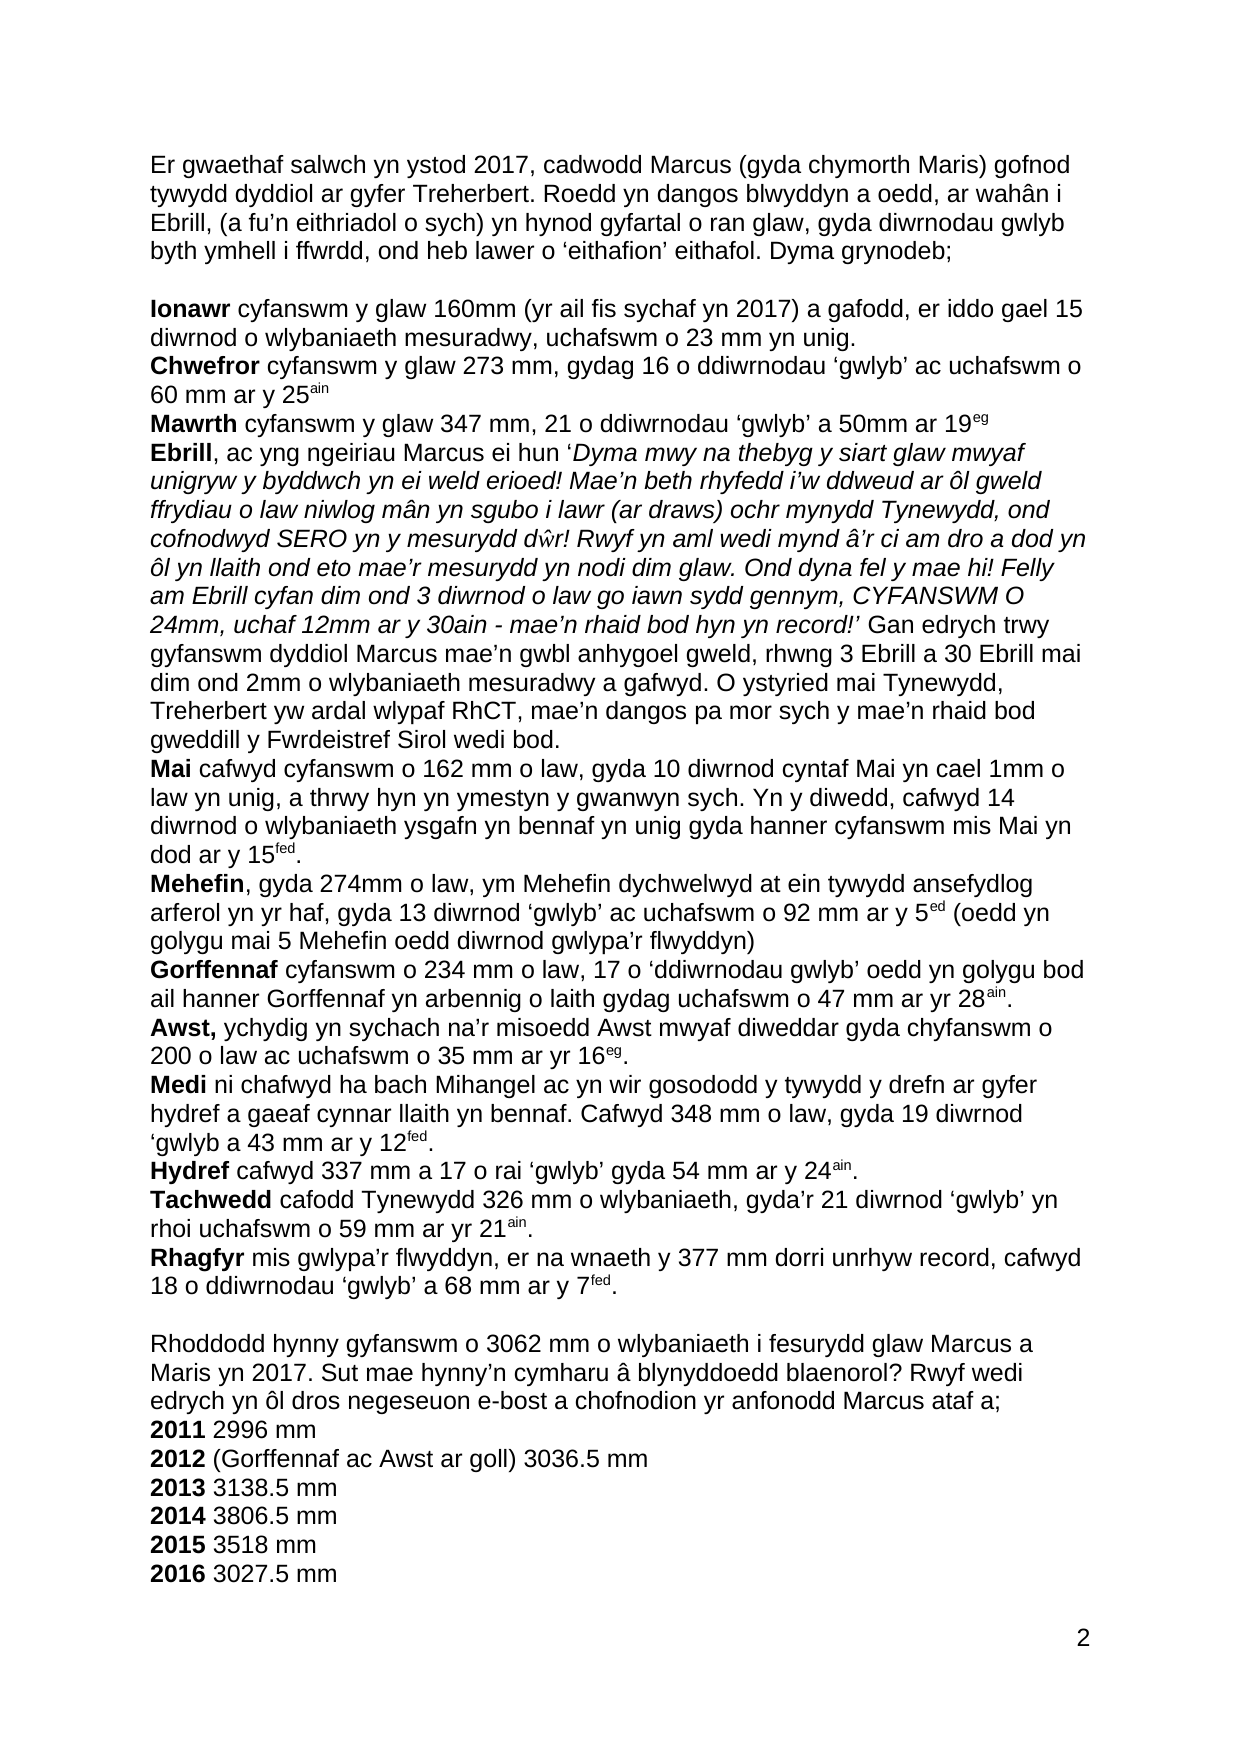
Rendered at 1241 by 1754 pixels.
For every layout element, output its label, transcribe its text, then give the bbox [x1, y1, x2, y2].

text Rhagfyr mis gwlypa’r flwyddyn, er na wnaeth y 377 mm dorri unrhyw record, cafwyd 18 o ddiwrnodau ‘gwlyb’ a 68 mm ar y 7fed. [150, 1243, 1090, 1300]
text Chwefror cyfanswm y glaw 273 mm, gydag 16 o ddiwrnodau ‘gwlyb’ ac uchafswm o 60 mm ar y 25ain [150, 351, 1090, 409]
text Rhoddodd hynny gyfanswm o 3062 mm o wlybaniaeth i fesurydd glaw Marcus a Maris yn 2017. Sut mae hynny’n cymharu â blynyddoedd blaenorol? Rwyf wedi edrych yn ôl dros negeseuon e-bost a chofnodion yr anfonodd Marcus ataf a; [150, 1329, 1090, 1415]
text Medi ni chafwyd ha bach Mihangel ac yn wir gosododd y tywydd y drefn ar gyfer hydref a gaeaf cynnar llaith yn bennaf. Cafwyd 348 mm o law, gyda 19 diwrnod ‘gwlyb a 43 mm ar y 12fed. [150, 1070, 1090, 1156]
text Mawrth cyfanswm y glaw 347 mm, 21 o ddiwrnodau ‘gwlyb’ a 50mm ar 19eg [150, 409, 1090, 437]
text 2014 3806.5 mm [150, 1501, 1090, 1530]
text 2011 2996 mm [150, 1415, 1090, 1444]
text Mehefin, gyda 274mm o law, ym Mehefin dychwelwyd at ein tywydd ansefydlog arferol yn yr haf, gyda 13 diwrnod ‘gwlyb’ ac uchafswm o 92 mm ar y 5ed (oedd yn golygu mai 5 Mehefin oedd diwrnod gwlypa’r flwyddyn) [150, 869, 1090, 955]
text 2012 (Gorffennaf ac Awst ar goll) 3036.5 mm [150, 1444, 1090, 1473]
text Gorffennaf cyfanswm o 234 mm o law, 17 o ‘ddiwrnodau gwlyb’ oedd yn golygu bod ail hanner Gorffennaf yn arbennig o laith gydag uchafswm o 47 mm ar yr 28ain. Awst, ychydig yn sychach na’r misoedd Awst mwyaf diweddar gyda chyfanswm o 200 o law ac uchafswm o 35 mm ar yr 16eg. [150, 955, 1090, 1070]
text 2016 3027.5 mm [150, 1559, 1090, 1588]
text Hydref cafwyd 337 mm a 17 o rai ‘gwlyb’ gyda 54 mm ar y 24ain. [150, 1156, 1090, 1185]
text 2015 3518 mm [150, 1530, 1090, 1559]
text Ebrill, ac yng ngeiriau Marcus ei hun ‘Dyma mwy na thebyg y siart glaw mwyaf unigryw y byddwch yn ei weld erioed! Mae’n beth rhyfedd i’w ddweud ar ôl gweld ffrydiau o law niwlog mân yn sgubo i lawr (ar draws) ochr mynydd Tynewydd, ond cofnodwyd SERO yn y mesurydd dŵr! Rwyf yn aml wedi mynd â’r ci am dro a dod yn ôl yn llaith ond eto mae’r mesurydd yn nodi dim glaw. Ond dyna fel y mae hi! Felly am Ebrill cyfan dim ond 3 diwrnod o law go iawn sydd gennym, CYFANSWM O 24mm, uchaf 12mm ar y 30ain - mae’n rhaid bod hyn yn record!’ Gan edrych trwy gyfanswm dyddiol Marcus mae’n gwbl anhygoel gweld, rhwng 3 Ebrill a 30 Ebrill mai dim ond 2mm o wlybaniaeth mesuradwy a gafwyd. O ystyried mai Tynewydd, Treherbert yw ardal wlypaf RhCT, mae’n dangos pa mor sych y mae’n rhaid bod gweddill y Fwrdeistref Sirol wedi bod. [150, 437, 1090, 754]
text Ionawr cyfanswm y glaw 160mm (yr ail fis sychaf yn 2017) a gafodd, er iddo gael 15 diwrnod o wlybaniaeth mesuradwy, uchafswm o 23 mm yn unig. [150, 294, 1090, 351]
text Mai cafwyd cyfanswm o 162 mm o law, gyda 10 diwrnod cyntaf Mai yn cael 1mm o law yn unig, a thrwy hyn yn ymestyn y gwanwyn sych. Yn y diwedd, cafwyd 14 diwrnod o wlybaniaeth ysgafn yn bennaf yn unig gyda hanner cyfanswm mis Mai yn dod ar y 15fed. [150, 754, 1090, 869]
text Er gwaethaf salwch yn ystod 2017, cadwodd Marcus (gyda chymorth Maris) gofnod tywydd dyddiol ar gyfer Treherbert. Roedd yn dangos blwyddyn a oedd, ar wahân i Ebrill, (a fu’n eithriadol o sych) yn hynod gyfartal o ran glaw, gyda diwrnodau gwlyb byth ymhell i ffwrdd, ond heb lawer o ‘eithafion’ eithafol. Dyma grynodeb; [150, 150, 1090, 265]
text Tachwedd cafodd Tynewydd 326 mm o wlybaniaeth, gyda’r 21 diwrnod ‘gwlyb’ yn rhoi uchafswm o 59 mm ar yr 21ain. [150, 1185, 1090, 1243]
text 2013 3138.5 mm [150, 1473, 1090, 1501]
